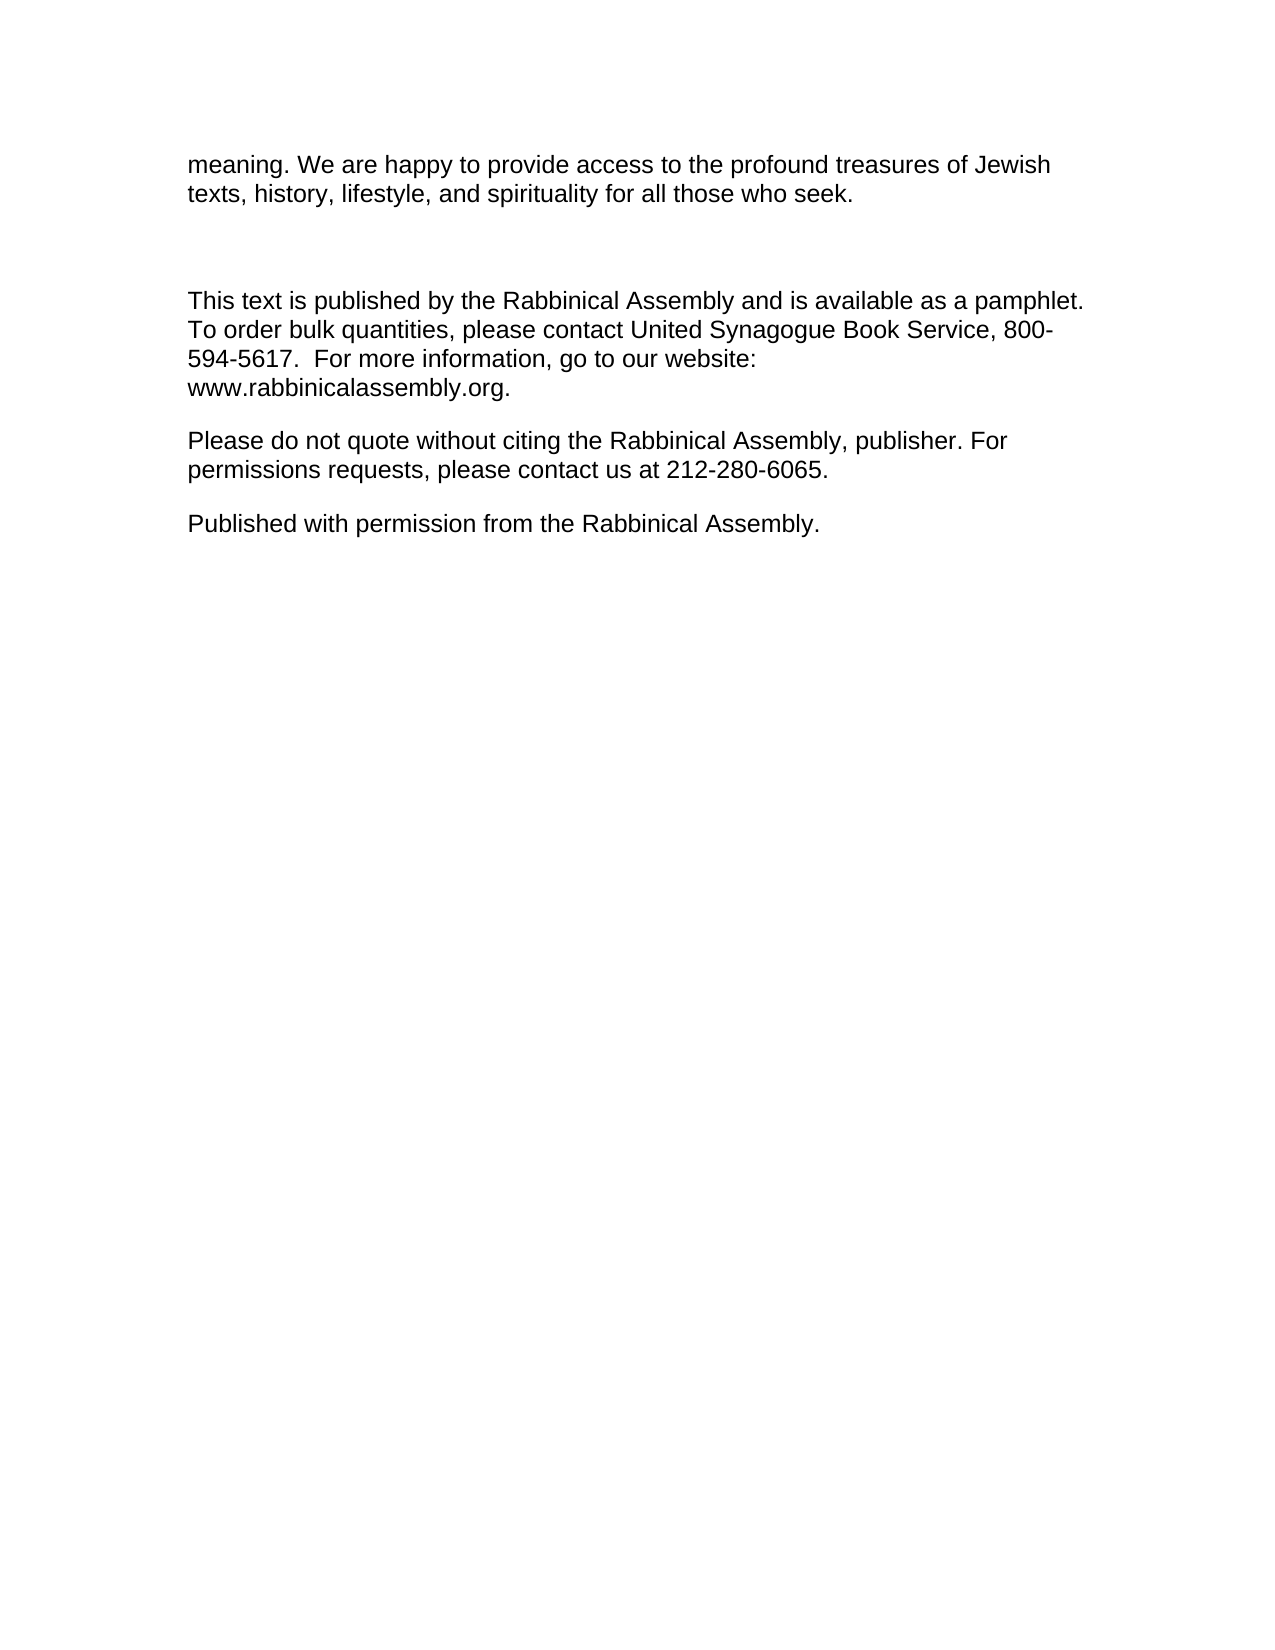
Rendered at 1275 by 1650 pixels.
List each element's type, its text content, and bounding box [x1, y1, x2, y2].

text Published with permission from the Rabbinical Assembly. [187, 509, 1087, 537]
text This text is published by the Rabbinical Assembly and is available as a pamphlet. To order bulk quantities, please contact United Synagogue Book Service, 800-594-5617. For more information, go to our website: www.rabbinicalassembly.org. [187, 286, 1087, 401]
text Please do not quote without citing the Rabbinical Assembly, publisher. For permissions requests, please contact us at 212-280-6065. [187, 426, 1087, 484]
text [187, 150, 1087, 207]
